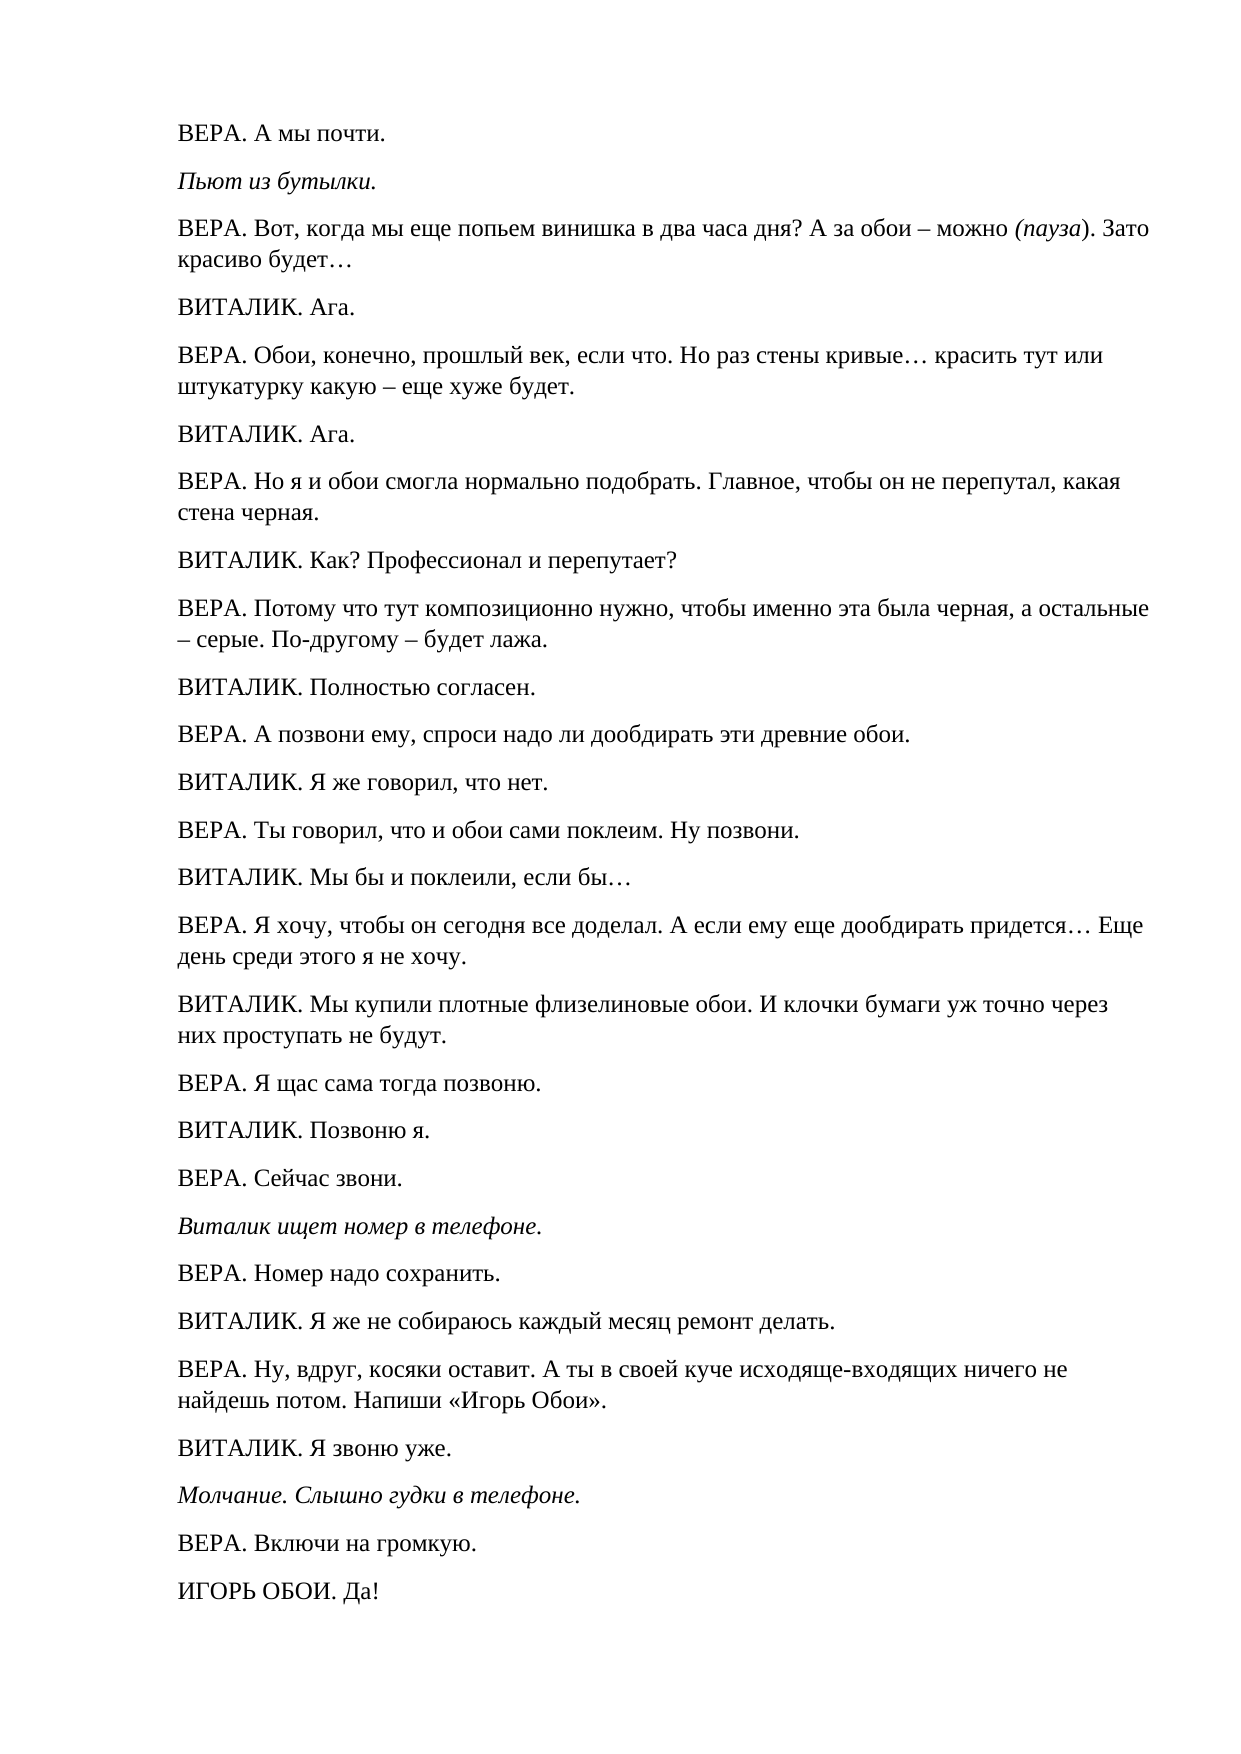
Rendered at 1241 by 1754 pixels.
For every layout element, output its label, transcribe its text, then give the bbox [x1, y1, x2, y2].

text ВИТАЛИК. Ага. [177, 419, 1152, 447]
text Молчание. Слышно гудки в телефоне. [177, 1480, 1152, 1509]
text ВЕРА. Номер надо сохранить. [177, 1258, 1152, 1287]
text ВИТАЛИК. Мы бы и поклеили, если бы… [177, 862, 1152, 891]
text ВЕРА. Обои, конечно, прошлый век, если что. Но раз стены кривые… красить тут или штукатурку какую – еще хуже будет. [177, 340, 1152, 400]
text ВИТАЛИК. Полностью согласен. [177, 672, 1152, 700]
text ВИТАЛИК. Я же не собираюсь каждый месяц ремонт делать. [177, 1306, 1152, 1335]
text ВЕРА. Сейчас звони. [177, 1163, 1152, 1192]
text ВЕРА. Но я и обои смогла нормально подобрать. Главное, чтобы он не перепутал, какая стена черная. [177, 466, 1152, 526]
text ВЕРА. Вот, когда мы еще попьем винишка в два часа дня? А за обои – можно (пауза). Зато красиво будет… [177, 213, 1152, 273]
text ВИТАЛИК. Как? Профессионал и перепутает? [177, 545, 1152, 574]
text ВИТАЛИК. Ага. [177, 292, 1152, 321]
text ВЕРА. А позвони ему, спроси надо ли дообдирать эти древние обои. [177, 719, 1152, 748]
text ВЕРА. А мы почти. [177, 118, 1152, 147]
text ВЕРА. Ну, вдруг, косяки оставит. А ты в своей куче исходяще-входящих ничего не найдешь потом. Напиши «Игорь Обои». [177, 1354, 1152, 1414]
text ВИТАЛИК. Я же говорил, что нет. [177, 767, 1152, 796]
text ВЕРА. Потому что тут композиционно нужно, чтобы именно эта была черная, а остальные – серые. По-другому – будет лажа. [177, 593, 1152, 653]
text ВИТАЛИК. Позвоню я. [177, 1115, 1152, 1144]
text ВЕРА. Я хочу, чтобы он сегодня все доделал. А если ему еще дообдирать придется… Еще день среди этого я не хочу. [177, 910, 1152, 970]
text ИГОРЬ ОБОИ. Да! [177, 1576, 1152, 1604]
text Пьют из бутылки. [177, 166, 1152, 194]
text ВЕРА. Ты говорил, что и обои сами поклеим. Ну позвони. [177, 815, 1152, 843]
text ВИТАЛИК. Я звоню уже. [177, 1433, 1152, 1461]
text ВИТАЛИК. Мы купили плотные флизелиновые обои. И клочки бумаги уж точно через них проступать не будут. [177, 989, 1152, 1049]
text ВЕРА. Я щас сама тогда позвоню. [177, 1068, 1152, 1096]
text ВЕРА. Включи на громкую. [177, 1528, 1152, 1557]
text Виталик ищет номер в телефоне. [177, 1211, 1152, 1239]
